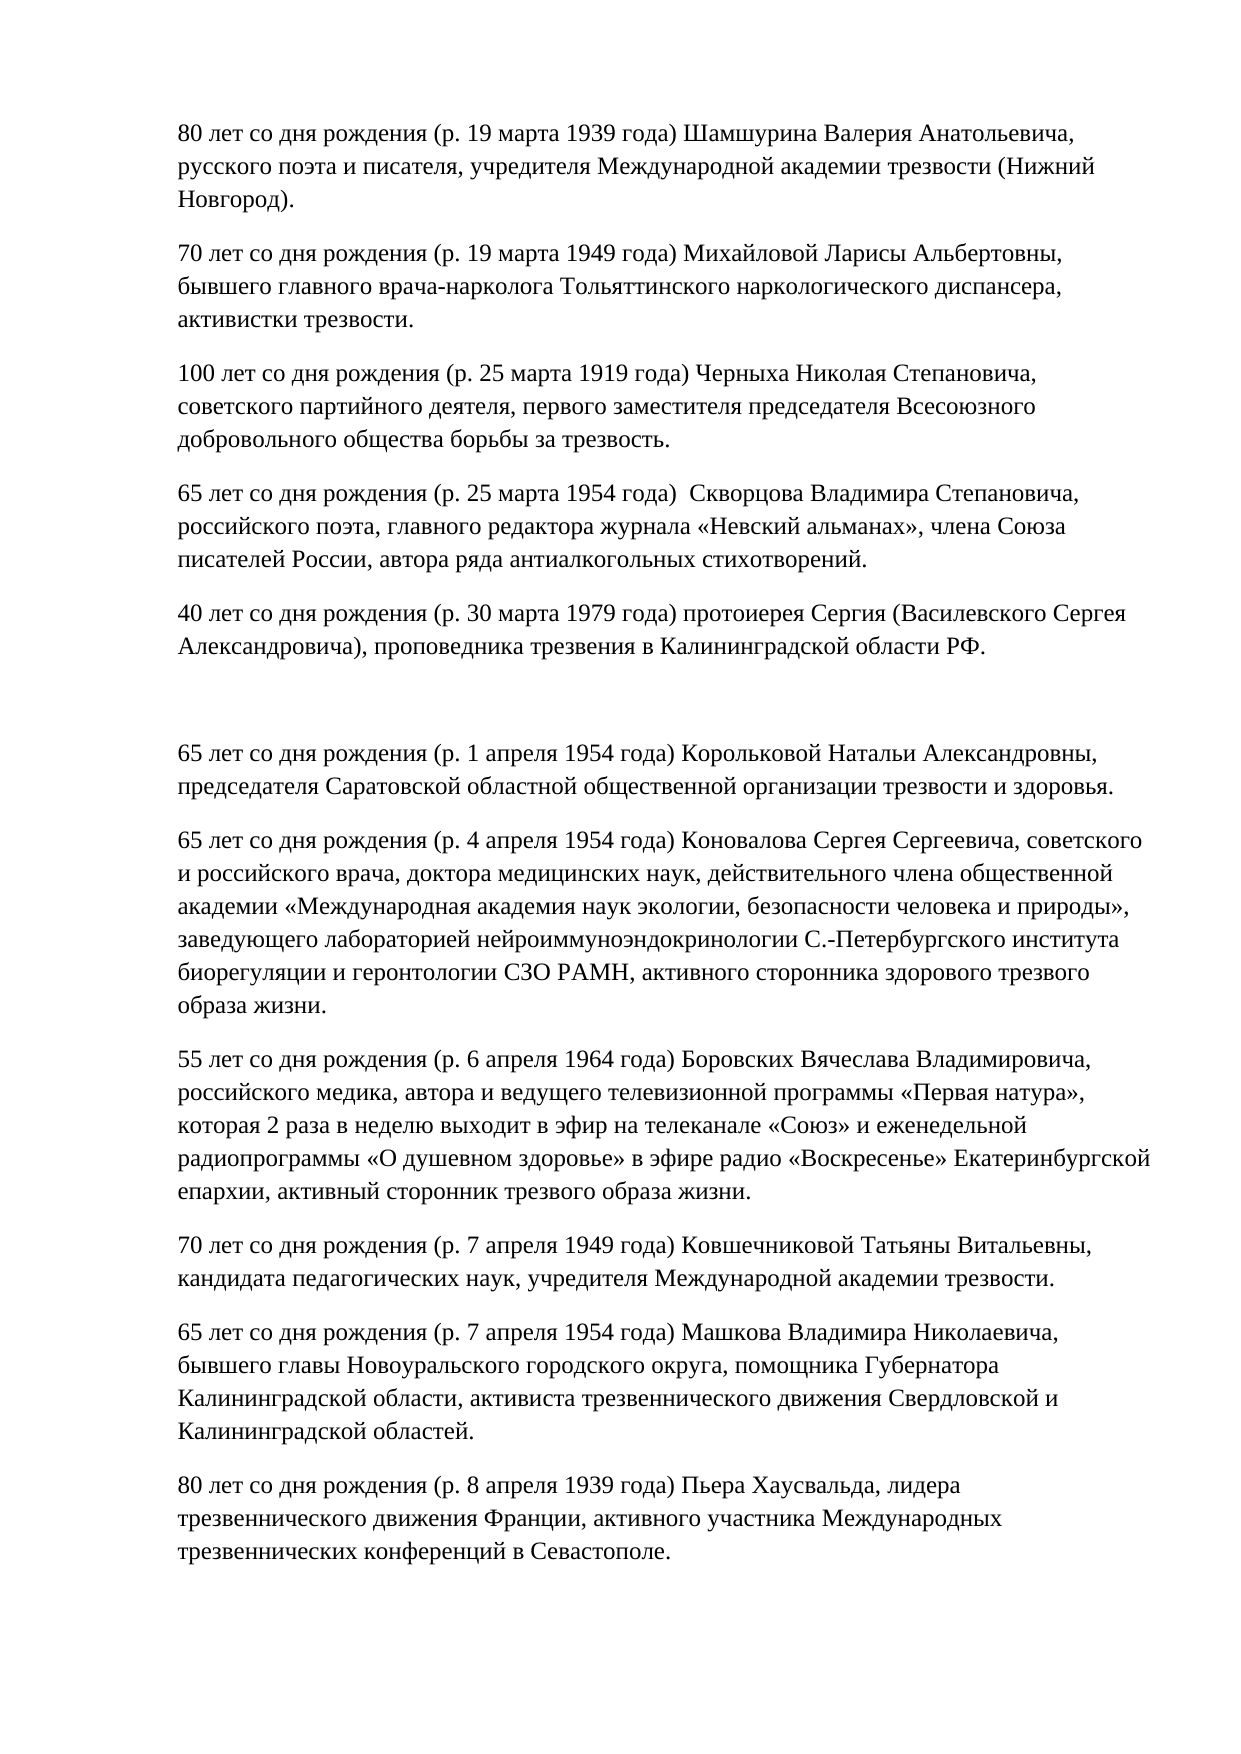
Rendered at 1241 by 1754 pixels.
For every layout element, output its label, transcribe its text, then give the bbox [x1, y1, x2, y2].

text 65 лет со дня рождения (р. 7 апреля 1954 года) Машкова Владимира Николаевича, бывшего главы Новоуральского городского округа, помощника Губернатора Калининградской области, активиста трезвеннического движения Свердловской и Калининградской областей. [177, 1317, 1152, 1445]
text 80 лет со дня рождения (р. 8 апреля 1939 года) Пьера Хаусвальда, лидера трезвеннического движения Франции, активного участника Международных трезвеннических конференций в Севастополе. [177, 1470, 1152, 1565]
text 70 лет со дня рождения (р. 7 апреля 1949 года) Ковшечниковой Татьяны Витальевны, кандидата педагогических наук, учредителя Международной академии трезвости. [177, 1230, 1152, 1292]
text 70 лет со дня рождения (р. 19 марта 1949 года) Михайловой Ларисы Альбертовны, бывшего главного врача-нарколога Тольяттинского наркологического диспансера, активистки трезвости. [177, 238, 1152, 333]
text 55 лет со дня рождения (р. 6 апреля 1964 года) Боровских Вячеслава Владимировича, российского медика, автора и ведущего телевизионной программы «Первая натура», которая 2 раза в неделю выходит в эфир на телеканале «Союз» и еженедельной радиопрограммы «О душевном здоровье» в эфире радио «Воскресенье» Екатеринбургской епархии, активный сторонник трезвого образа жизни. [177, 1044, 1152, 1205]
text 65 лет со дня рождения (р. 1 апреля 1954 года) Корольковой Натальи Александровны, председателя Саратовской областной общественной организации трезвости и здоровья. [177, 738, 1152, 800]
text 65 лет со дня рождения (р. 4 апреля 1954 года) Коновалова Сергея Сергеевича, советского и российского врача, доктора медицинских наук, действительного члена общественной академии «Международная академия наук экологии, безопасности человека и природы», заведующего лабораторией нейроиммуноэндокринологии С.-Петербургского института биорегуляции и геронтологии СЗО РАМН, активного сторонника здорового трезвого образа жизни. [177, 825, 1152, 1019]
text 40 лет со дня рождения (р. 30 марта 1979 года) протоиерея Сергия (Василевского Сергея Александровича), проповедника трезвения в Калининградской области РФ. [177, 598, 1152, 659]
text 65 лет со дня рождения (р. 25 марта 1954 года) Скворцова Владимира Степановича, российского поэта, главного редактора журнала «Невский альманах», члена Союза писателей России, автора ряда антиалкогольных стихотворений. [177, 478, 1152, 573]
text 100 лет со дня рождения (р. 25 марта 1919 года) Черныха Николая Степановича, советского партийного деятеля, первого заместителя председателя Всесоюзного добровольного общества борьбы за трезвость. [177, 358, 1152, 453]
text 80 лет со дня рождения (р. 19 марта 1939 года) Шамшурина Валерия Анатольевича, русского поэта и писателя, учредителя Международной академии трезвости (Нижний Новгород). [177, 118, 1152, 213]
